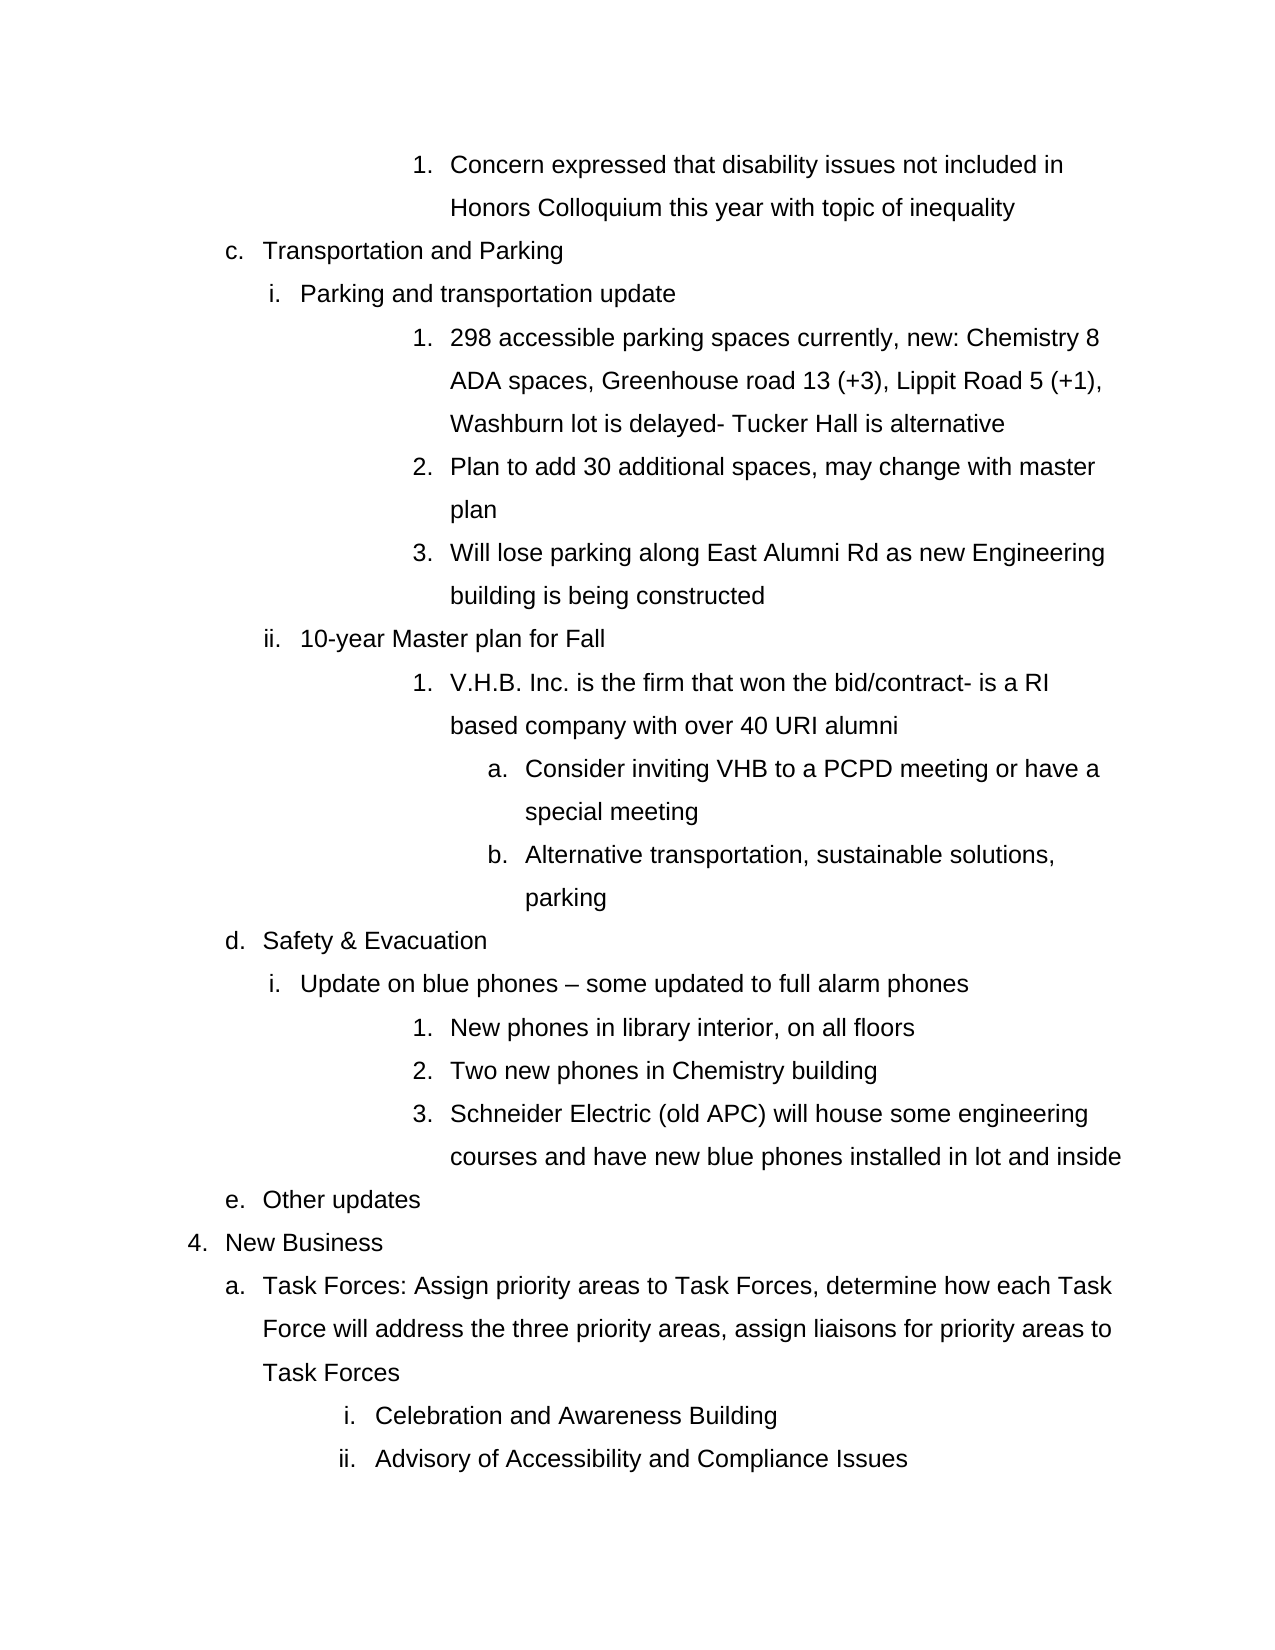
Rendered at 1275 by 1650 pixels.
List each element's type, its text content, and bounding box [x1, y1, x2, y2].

list Parking and transportation update [281, 279, 1125, 308]
list Concern expressed that disability issues not included in Honors Colloquium this year with topic of inequality [412, 150, 1125, 222]
list Update on blue phones – some updated to full alarm phones [281, 969, 1125, 998]
list Safety & Evacuation [225, 926, 1125, 955]
list 298 accessible parking spaces currently, new: Chemistry 8 ADA spaces, Greenhouse road 13 (+3), Lippit Road 5 (+1), Washburn lot is delayed- Tucker Hall is alternative [412, 322, 1125, 437]
list V.H.B. Inc. is the firm that won the bid/contract- is a RI based company with over 40 URI alumni [412, 667, 1125, 739]
list Will lose parking along East Alumni Rd as new Engineering building is being constructed [412, 538, 1125, 610]
list Celebration and Awareness Building [356, 1401, 1125, 1429]
list New Business [187, 1228, 1125, 1257]
list New phones in library interior, on all floors [412, 1012, 1125, 1041]
list Other updates [225, 1185, 1125, 1214]
list Consider inviting VHB to a PCPD meeting or have a special meeting [487, 754, 1125, 826]
list Transportation and Parking [225, 236, 1125, 265]
list Alternative transportation, sustainable solutions, parking [487, 840, 1125, 912]
list Task Forces: Assign priority areas to Task Forces, determine how each Task Force will address the three priority areas, assign liaisons for priority areas to Task Forces [225, 1271, 1125, 1386]
list Advisory of Accessibility and Compliance Issues [356, 1444, 1125, 1472]
list Schneider Electric (old APC) will house some engineering courses and have new blue phones installed in lot and inside [412, 1099, 1125, 1171]
list Two new phones in Chemistry building [412, 1056, 1125, 1084]
list 10-year Master plan for Fall [281, 624, 1125, 653]
list Plan to add 30 additional spaces, may change with master plan [412, 452, 1125, 524]
